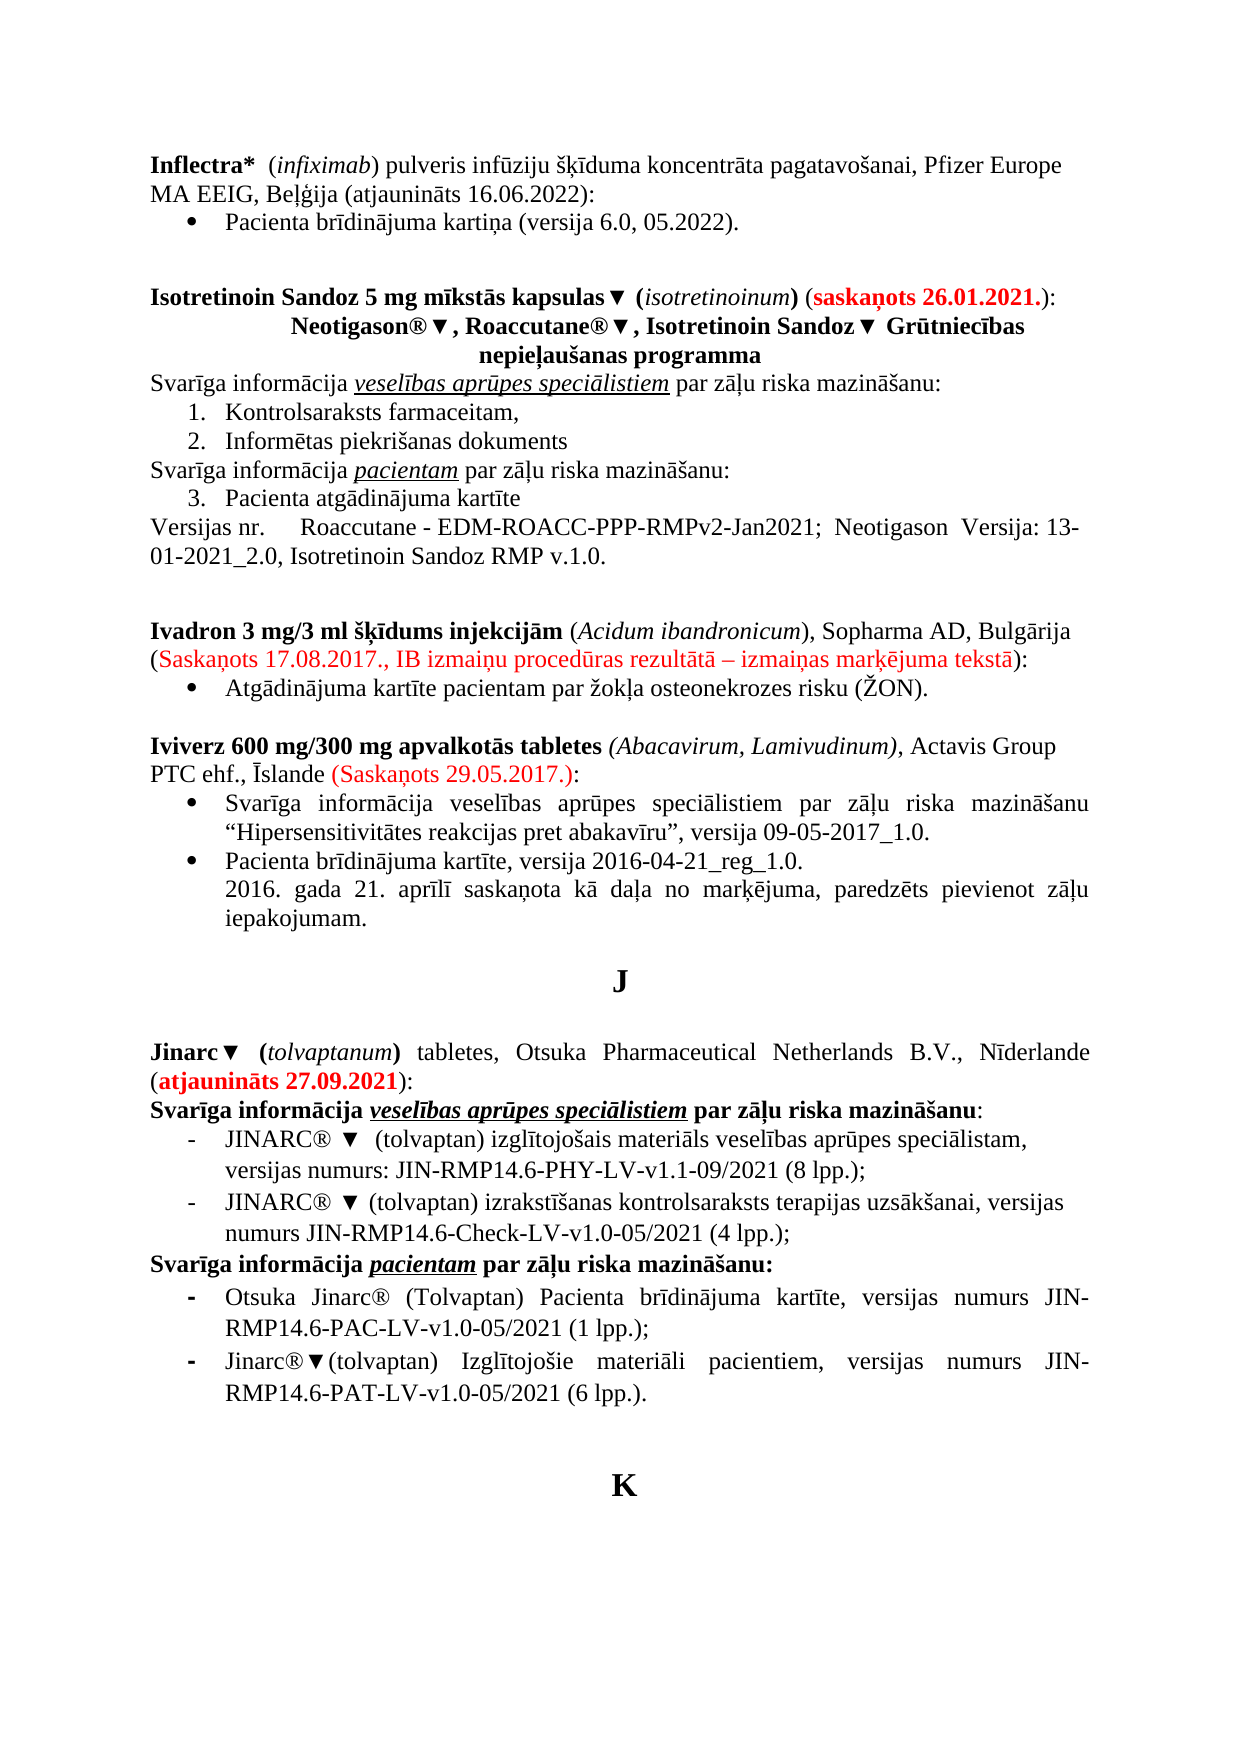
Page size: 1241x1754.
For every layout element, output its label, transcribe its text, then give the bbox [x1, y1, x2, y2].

text Svarīga informācija veselības aprūpes speciālistiem par zāļu riska mazināšanu: [150, 368, 1090, 397]
list Kontrolsaraksts farmaceitam, [187, 397, 1090, 426]
list Informētas piekrišanas dokuments [187, 426, 1090, 455]
text Versijas nr. Roaccutane - EDM-ROACC-PPP-RMPv2-Jan2021; Neotigason Versija: 13-01-2021_2.0, Isotretinoin Sandoz RMP v.1.0. [150, 512, 1090, 570]
text Jinarc▼ (tolvaptanum) tabletes, Otsuka Pharmaceutical Netherlands B.V., Nīderlande (atjaunināts 27.09.2021): [150, 1037, 1090, 1095]
text Svarīga informācija veselības aprūpes speciālistiem par zāļu riska mazināšanu: [150, 1095, 1090, 1124]
text K [150, 1465, 1090, 1503]
list 2016. gada 21. aprīlī saskaņota kā daļa no marķējuma, paredzēts pievienot zāļu iepakojumam. [225, 874, 1090, 932]
text J [150, 961, 1090, 999]
text Neotigason®▼, Roaccutane®▼, Isotretinoin Sandoz▼ Grūtniecības nepieļaušanas programma [150, 311, 1090, 368]
text Inflectra* (infiximab) pulveris infūziju šķīduma koncentrāta pagatavošanai, Pfizer Europe MA EEIG, Beļģija (atjaunināts 16.06.2022): [150, 150, 1090, 207]
list Pacienta brīdinājuma kartiņa (versija 6.0, 05.2022). [187, 207, 1090, 236]
list Jinarc®▼(tolvaptan) Izglītojošie materiāli pacientiem, versijas numurs JIN-RMP14.6-PAT-LV-v1.0-05/2021 (6 lpp.). [187, 1343, 1090, 1406]
list Otsuka Jinarc® (Tolvaptan) Pacienta brīdinājuma kartīte, versijas numurs JIN-RMP14.6-PAC-LV-v1.0-05/2021 (1 lpp.); [187, 1278, 1090, 1342]
text Svarīga informācija pacientam par zāļu riska mazināšanu: [150, 1249, 1090, 1277]
list Atgādinājuma kartīte pacientam par žokļa osteonekrozes risku (ŽON). [187, 673, 1090, 702]
list JINARC® ▼ (tolvaptan) izglītojošais materiāls veselības aprūpes speciālistam, versijas numurs: JIN-RMP14.6-PHY-LV-v1.1-09/2021 (8 lpp.); [187, 1124, 1090, 1184]
text Ivadron 3 mg/3 ml šķīdums injekcijām (Acidum ibandronicum), Sopharma AD, Bulgārija (Saskaņots 17.08.2017., IB izmaiņu procedūras rezultātā – izmaiņas marķējuma tekstā): [150, 616, 1090, 673]
list Pacienta brīdinājuma kartīte, versija 2016-04-21_reg_1.0. [187, 846, 1090, 874]
text Svarīga informācija pacientam par zāļu riska mazināšanu: [150, 455, 1090, 483]
text Iviverz 600 mg/300 mg apvalkotās tabletes (Abacavirum, Lamivudinum), Actavis Group PTC ehf., Īslande (Saskaņots 29.05.2017.): [150, 731, 1090, 788]
text Isotretinoin Sandoz 5 mg mīkstās kapsulas▼ (isotretinoinum) (saskaņots 26.01.2021.): [150, 282, 1090, 311]
list JINARC® ▼ (tolvaptan) izrakstīšanas kontrolsaraksts terapijas uzsākšanai, versijas numurs JIN-RMP14.6-Check-LV-v1.0-05/2021 (4 lpp.); [187, 1187, 1090, 1246]
list Svarīga informācija veselības aprūpes speciālistiem par zāļu riska mazināšanu “Hipersensitivitātes reakcijas pret abakavīru”, versija 09-05-2017_1.0. [187, 788, 1090, 846]
list Pacienta atgādinājuma kartīte [187, 483, 1090, 512]
